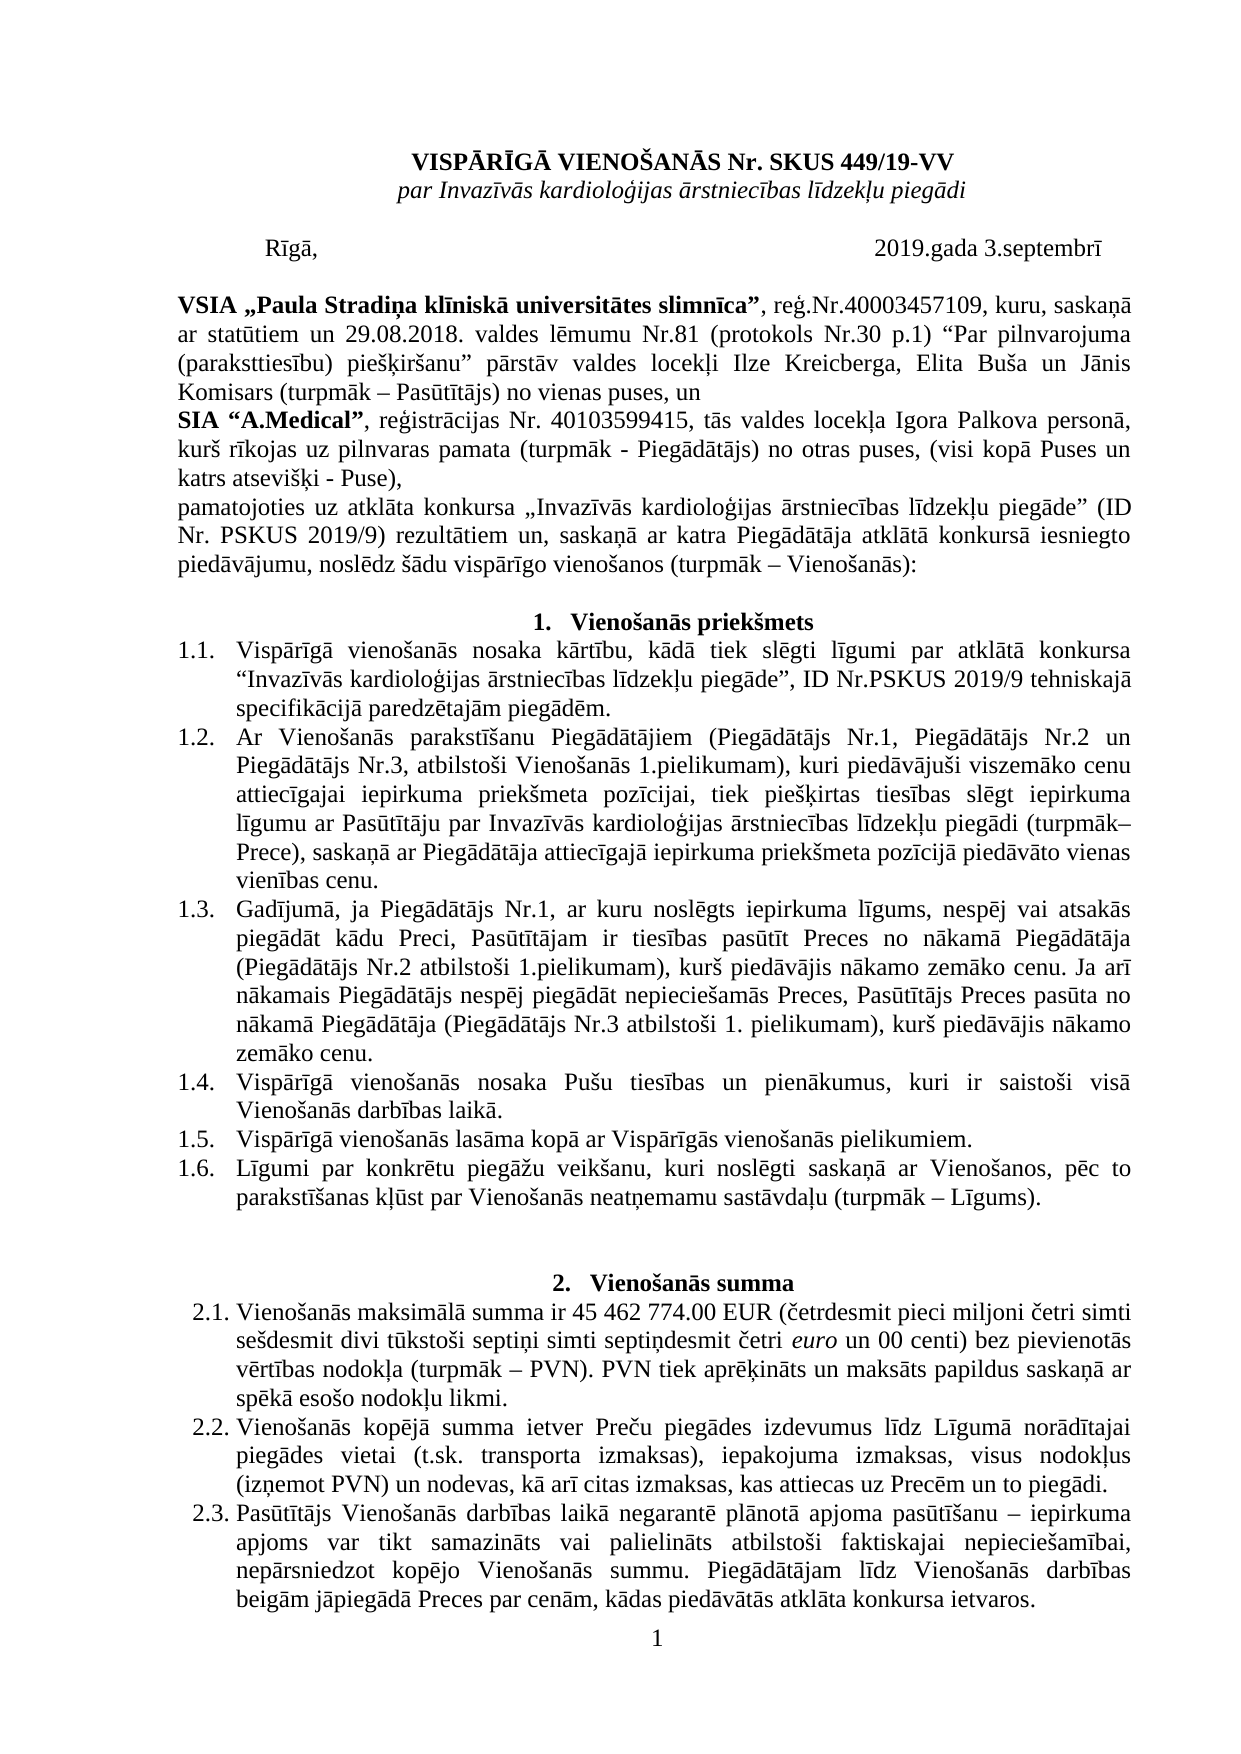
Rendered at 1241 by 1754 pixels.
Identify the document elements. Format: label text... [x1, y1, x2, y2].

list Vienošanās maksimālā summa ir 45 462 774.00 EUR (četrdesmit pieci miljoni četri simti sešdesmit divi tūkstoši septiņi simti septiņdesmit četri euro un 00 centi) bez pievienotās vērtības nodokļa (turpmāk – PVN). PVN tiek aprēķināts un maksāts papildus saskaņā ar spēkā esošo nodokļu likmi. [192, 1297, 1132, 1412]
table_cell Rīgā, 2019.gada 3.septembrī [177, 204, 1194, 291]
text SIA “A.Medical”, reģistrācijas Nr. 40103599415, tās valdes locekļa Igora Palkova personā, kurš rīkojas uz pilnvaras pamata (turpmāk - Piegādātājs) no otras puses, (visi kopā Puses un katrs atsevišķi - Puse), [177, 406, 1132, 492]
list Vispārīgā vienošanās nosaka kārtību, kādā tiek slēgti līgumi par atklātā konkursa “Invazīvās kardioloģijas ārstniecības līdzekļu piegāde”, ID Nr.PSKUS 2019/9 tehniskajā specifikācijā paredzētajām piegādēm. [177, 636, 1132, 722]
list Pasūtītājs Vienošanās darbības laikā negarantē plānotā apjoma pasūtīšanu – iepirkuma apjoms var tikt samazināts vai palielināts atbilstoši faktiskajai nepieciešamībai, nepārsniedzot kopējo Vienošanās summu. Piegādātājam līdz Vienošanās darbības beigām jāpiegādā Preces par cenām, kādas piedāvātās atklāta konkursa ietvaros. [192, 1498, 1132, 1613]
list Vispārīgā vienošanās nosaka Pušu tiesības un pienākumus, kuri ir saistoši visā Vienošanās darbības laikā. [177, 1067, 1132, 1124]
list Vienošanās kopējā summa ietver Preču piegādes izdevumus līdz Līgumā norādītajai piegādes vietai (t.sk. transporta izmaksas), iepakojuma izmaksas, visus nodokļus (izņemot PVN) un nodevas, kā arī citas izmaksas, kas attiecas uz Precēm un to piegādi. [192, 1412, 1132, 1498]
text VSIA „Paula Stradiņa klīniskā universitātes slimnīca”, reģ.Nr.40003457109, kuru, saskaņā ar statūtiem un 29.08.2018. valdes lēmumu Nr.81 (protokols Nr.30 p.1) “Par pilnvarojuma (paraksttiesību) piešķiršanu” pārstāv valdes locekļi Ilze Kreicberga, Elita Buša un Jānis Komisars (turpmāk – Pasūtītājs) no vienas puses, un [177, 291, 1132, 406]
list Vispārīgā vienošanās lasāma kopā ar Vispārīgās vienošanās pielikumiem. [177, 1124, 1132, 1153]
list Vienošanās summa [215, 1268, 1132, 1297]
list Vienošanās priekšmets [215, 607, 1132, 636]
list Gadījumā, ja Piegādātājs Nr.1, ar kuru noslēgts iepirkuma līgums, nespēj vai atsakās piegādāt kādu Preci, Pasūtītājam ir tiesības pasūtīt Preces no nākamā Piegādātāja (Piegādātājs Nr.2 atbilstoši 1.pielikumam), kurš piedāvājis nākamo zemāko cenu. Ja arī nākamais Piegādātājs nespēj piegādāt nepieciešamās Preces, Pasūtītājs Preces pasūta no nākamā Piegādātāja (Piegādātājs Nr.3 atbilstoši 1. pielikumam), kurš piedāvājis nākamo zemāko cenu. [177, 894, 1132, 1067]
list Ar Vienošanās parakstīšanu Piegādātājiem (Piegādātājs Nr.1, Piegādātājs Nr.2 un Piegādātājs Nr.3, atbilstoši Vienošanās 1.pielikumam), kuri piedāvājuši viszemāko cenu attiecīgajai iepirkuma priekšmeta pozīcijai, tiek piešķirtas tiesības slēgt iepirkuma līgumu ar Pasūtītāju par Invazīvās kardioloģijas ārstniecības līdzekļu piegādi (turpmāk– Prece), saskaņā ar Piegādātāja attiecīgajā iepirkuma priekšmeta pozīcijā piedāvāto vienas vienības cenu. [177, 722, 1132, 894]
text pamatojoties uz atklāta konkursa „Invazīvās kardioloģijas ārstniecības līdzekļu piegāde” (ID Nr. PSKUS 2019/9) rezultātiem un, saskaņā ar katra Piegādātāja atklātā konkursā iesniegto piedāvājumu, noslēdz šādu vispārīgo vienošanos (turpmāk – Vienošanās): [177, 492, 1132, 578]
table_header VISPĀRĪGĀ VIENOŠANĀS Nr. SKUS 449/19-VV par Invazīvās kardioloģijas ārstniecības līdzekļu piegādi [177, 118, 1194, 204]
list Līgumi par konkrētu piegāžu veikšanu, kuri noslēgti saskaņā ar Vienošanos, pēc to parakstīšanas kļūst par Vienošanās neatņemamu sastāvdaļu (turpmāk – Līgums). [177, 1153, 1132, 1211]
